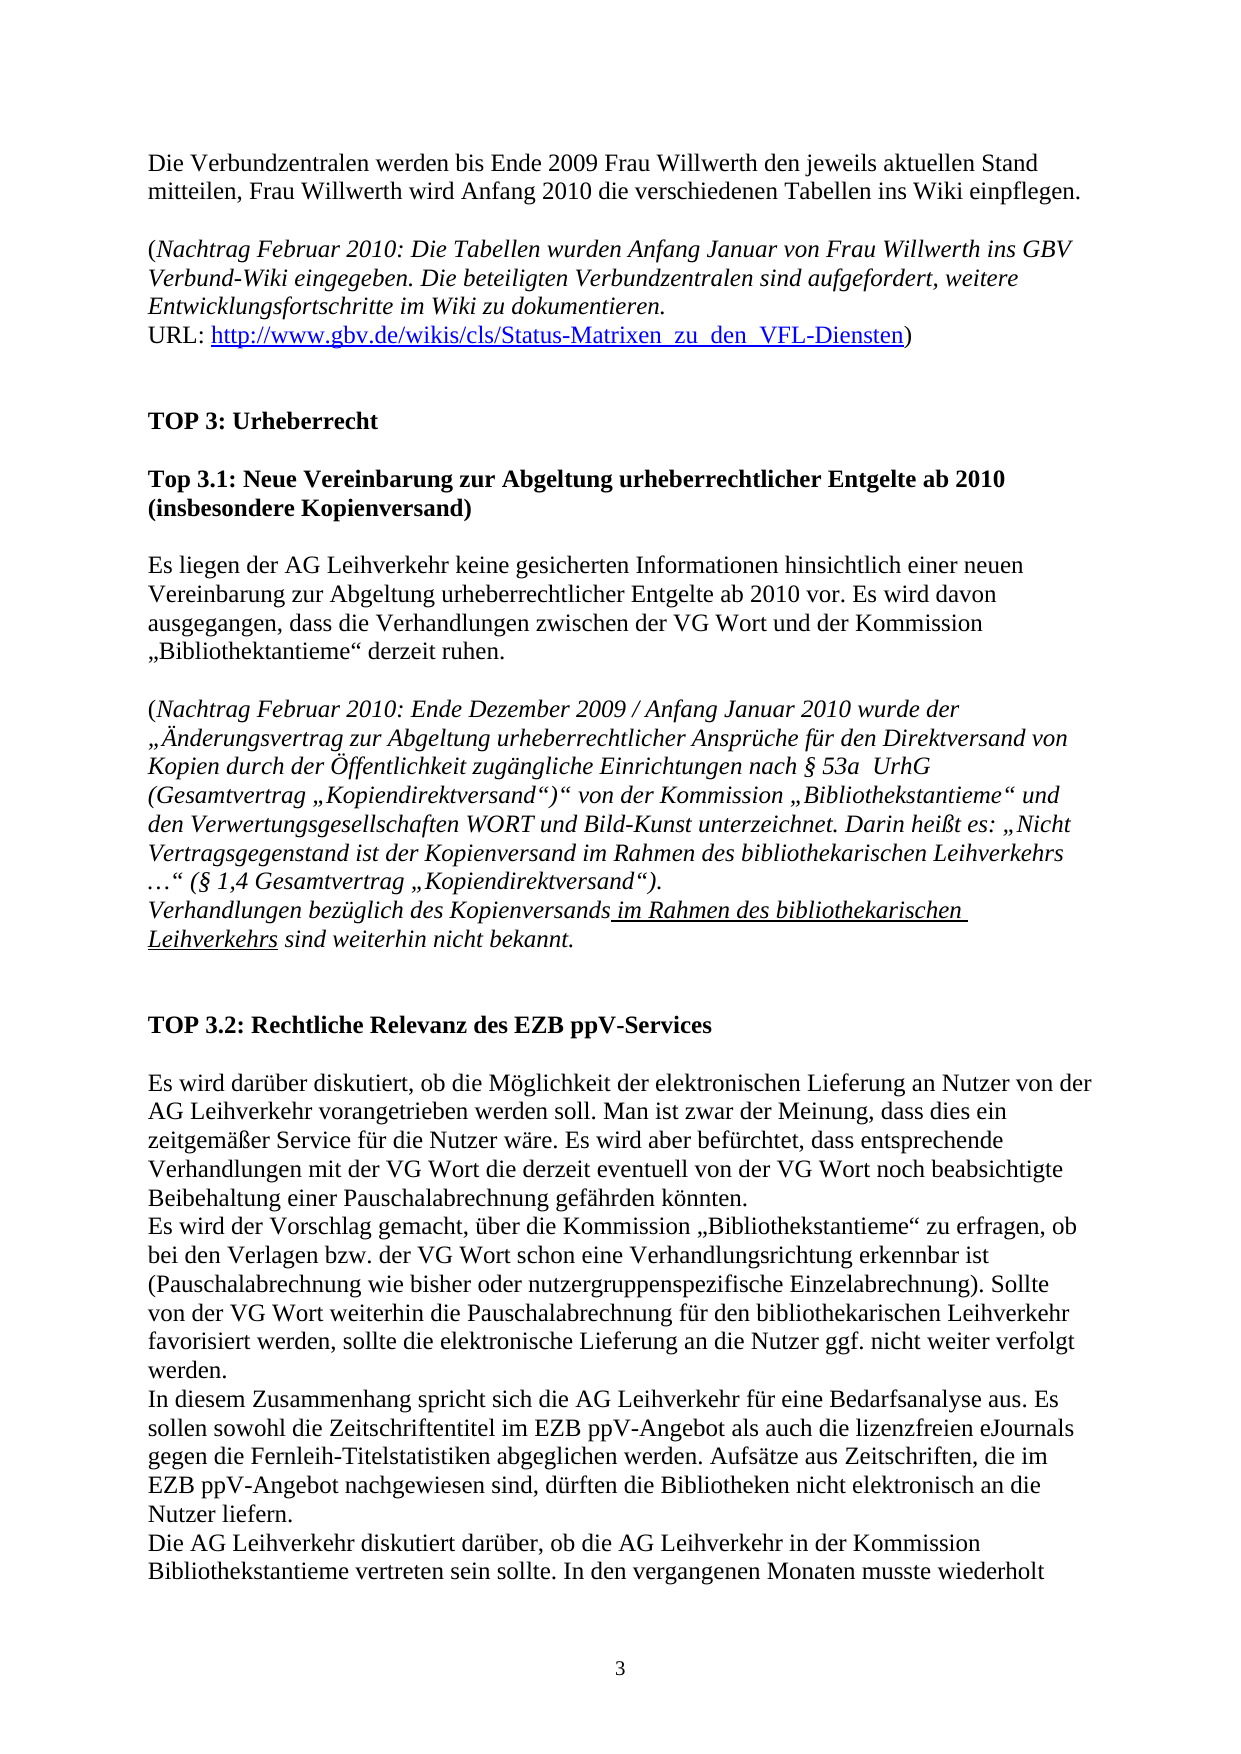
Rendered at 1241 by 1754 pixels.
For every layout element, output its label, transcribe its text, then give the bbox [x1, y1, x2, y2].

text In diesem Zusammenhang spricht sich die AG Leihverkehr für eine Bedarfsanalyse aus. Es sollen sowohl die Zeitschriftentitel im EZB ppV-Angebot als auch die lizenzfreien eJournals gegen die Fernleih-Titelstatistiken abgeglichen werden. Aufsätze aus Zeitschriften, die im EZB ppV-Angebot nachgewiesen sind, dürften die Bibliotheken nicht elektronisch an die Nutzer liefern. [148, 1384, 1093, 1528]
text Es wird darüber diskutiert, ob die Möglichkeit der elektronischen Lieferung an Nutzer von der AG Leihverkehr vorangetrieben werden soll. Man ist zwar der Meinung, dass dies ein zeitgemäßer Service für die Nutzer wäre. Es wird aber befürchtet, dass entsprechende Verhandlungen mit der VG Wort die derzeit eventuell von der VG Wort noch beabsichtigte Beibehaltung einer Pauschalabrechnung gefährden könnten. [148, 1068, 1093, 1211]
text TOP 3: Urheberrecht [148, 406, 1093, 435]
text Die Verbundzentralen werden bis Ende 2009 Frau Willwerth den jeweils aktuellen Stand mitteilen, Frau Willwerth wird Anfang 2010 die verschiedenen Tabellen ins Wiki einpflegen. [148, 148, 1093, 205]
text Top 3.1: Neue Vereinbarung zur Abgeltung urheberrechtlicher Entgelte ab 2010 (insbesondere Kopienversand) [148, 464, 1093, 521]
text URL: http://www.gbv.de/wikis/cls/Status-Matrixen_zu_den_VFL-Diensten) [148, 320, 1093, 349]
text Es liegen der AG Leihverkehr keine gesicherten Informationen hinsichtlich einer neuen Vereinbarung zur Abgeltung urheberrechtlicher Entgelte ab 2010 vor. Es wird davon ausgegangen, dass die Verhandlungen zwischen der VG Wort und der Kommission „Bibliothektantieme“ derzeit ruhen. [148, 550, 1093, 665]
text Es wird der Vorschlag gemacht, über die Kommission „Bibliothekstantieme“ zu erfragen, ob bei den Verlagen bzw. der VG Wort schon eine Verhandlungsrichtung erkennbar ist (Pauschalabrechnung wie bisher oder nutzergruppenspezifische Einzelabrechnung). Sollte von der VG Wort weiterhin die Pauschalabrechnung für den bibliothekarischen Leihverkehr favorisiert werden, sollte die elektronische Lieferung an die Nutzer ggf. nicht weiter verfolgt werden. [148, 1211, 1093, 1384]
text (Nachtrag Februar 2010: Die Tabellen wurden Anfang Januar von Frau Willwerth ins GBV Verbund-Wiki eingegeben. Die beteiligten Verbundzentralen sind aufgefordert, weitere Entwicklungsfortschritte im Wiki zu dokumentieren. [148, 234, 1093, 320]
text TOP 3.2: Rechtliche Relevanz des EZB ppV-Services [148, 1010, 1093, 1039]
text (Nachtrag Februar 2010: Ende Dezember 2009 / Anfang Januar 2010 wurde der „Änderungsvertrag zur Abgeltung urheberrechtlicher Ansprüche für den Direktversand von Kopien durch der Öffentlichkeit zugängliche Einrichtungen nach § 53a UrhG (Gesamtvertrag „Kopiendirektversand“)“ von der Kommission „Bibliothekstantieme“ und den Verwertungsgesellschaften WORT und Bild-Kunst unterzeichnet. Darin heißt es: „Nicht Vertragsgegenstand ist der Kopienversand im Rahmen des bibliothekarischen Leihverkehrs …“ (§ 1,4 Gesamtvertrag „Kopiendirektversand“). [148, 694, 1093, 895]
text Verhandlungen bezüglich des Kopienversands im Rahmen des bibliothekarischen Leihverkehrs sind weiterhin nicht bekannt. [148, 895, 1093, 953]
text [148, 1528, 1093, 1585]
